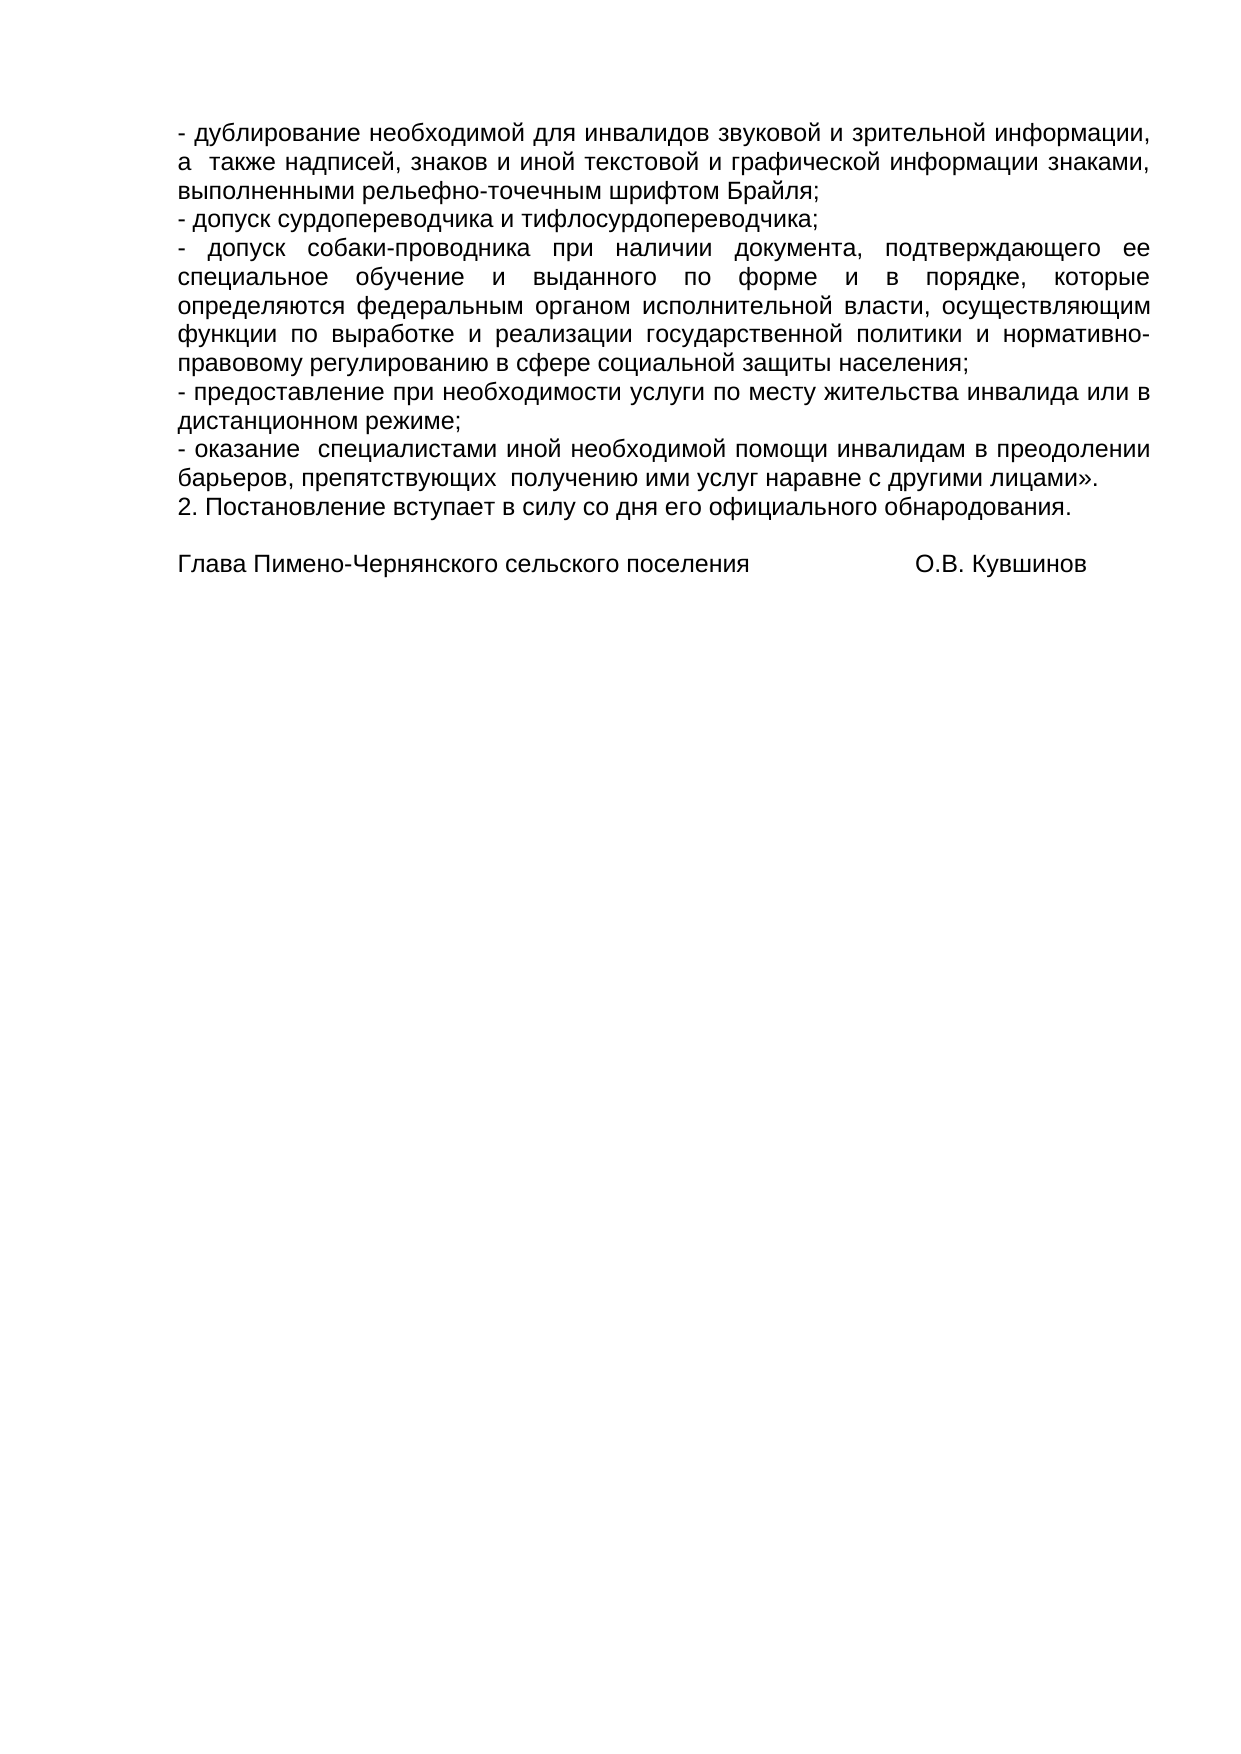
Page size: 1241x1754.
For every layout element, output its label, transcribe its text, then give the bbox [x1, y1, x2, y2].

text - предоставление при необходимости услуги по месту жительства инвалида или в дистанционном режиме; [177, 377, 1152, 434]
text - оказание специалистами иной необходимой помощи инвалидам в преодолении барьеров, препятствующих получению ими услуг наравне с другими лицами». [177, 434, 1152, 492]
text 2. Постановление вступает в силу со дня его официального обнародования. [177, 492, 1152, 521]
text - допуск собаки-проводника при наличии документа, подтверждающего ее специальное обучение и выданного по форме и в порядке, которые определяются федеральным органом исполнительной власти, осуществляющим функции по выработке и реализации государственной политики и нормативно-правовому регулированию в сфере социальной защиты населения; [177, 233, 1152, 377]
text - допуск сурдопереводчика и тифлосурдопереводчика; [177, 204, 1152, 233]
text Глава Пимено-Чернянского сельского поселения О.В. Кувшинов [177, 549, 1152, 578]
text - дублирование необходимой для инвалидов звуковой и зрительной информации, а также надписей, знаков и иной текстовой и графической информации знаками, выполненными рельефно-точечным шрифтом Брайля; [177, 118, 1152, 204]
